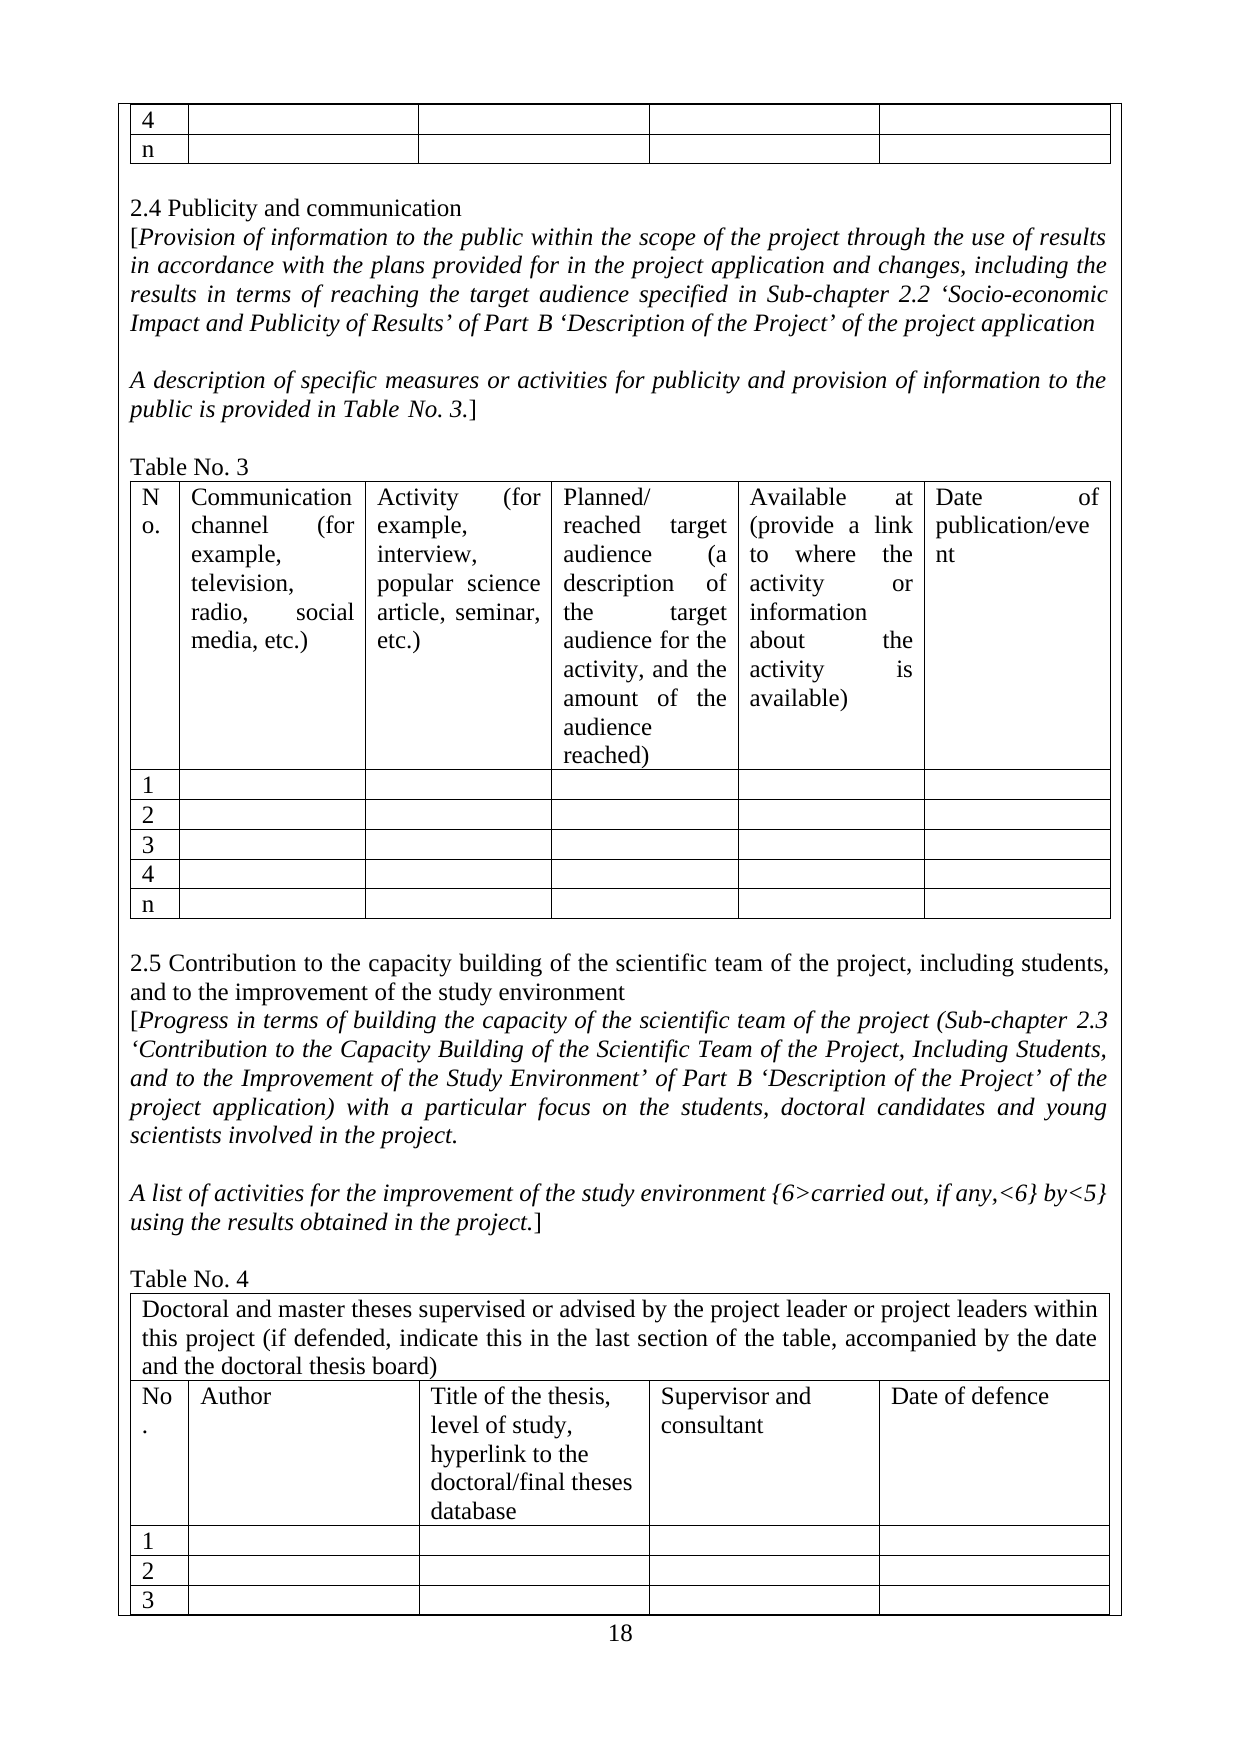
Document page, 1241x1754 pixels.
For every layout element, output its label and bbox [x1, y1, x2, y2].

table_header [119, 104, 1121, 1615]
